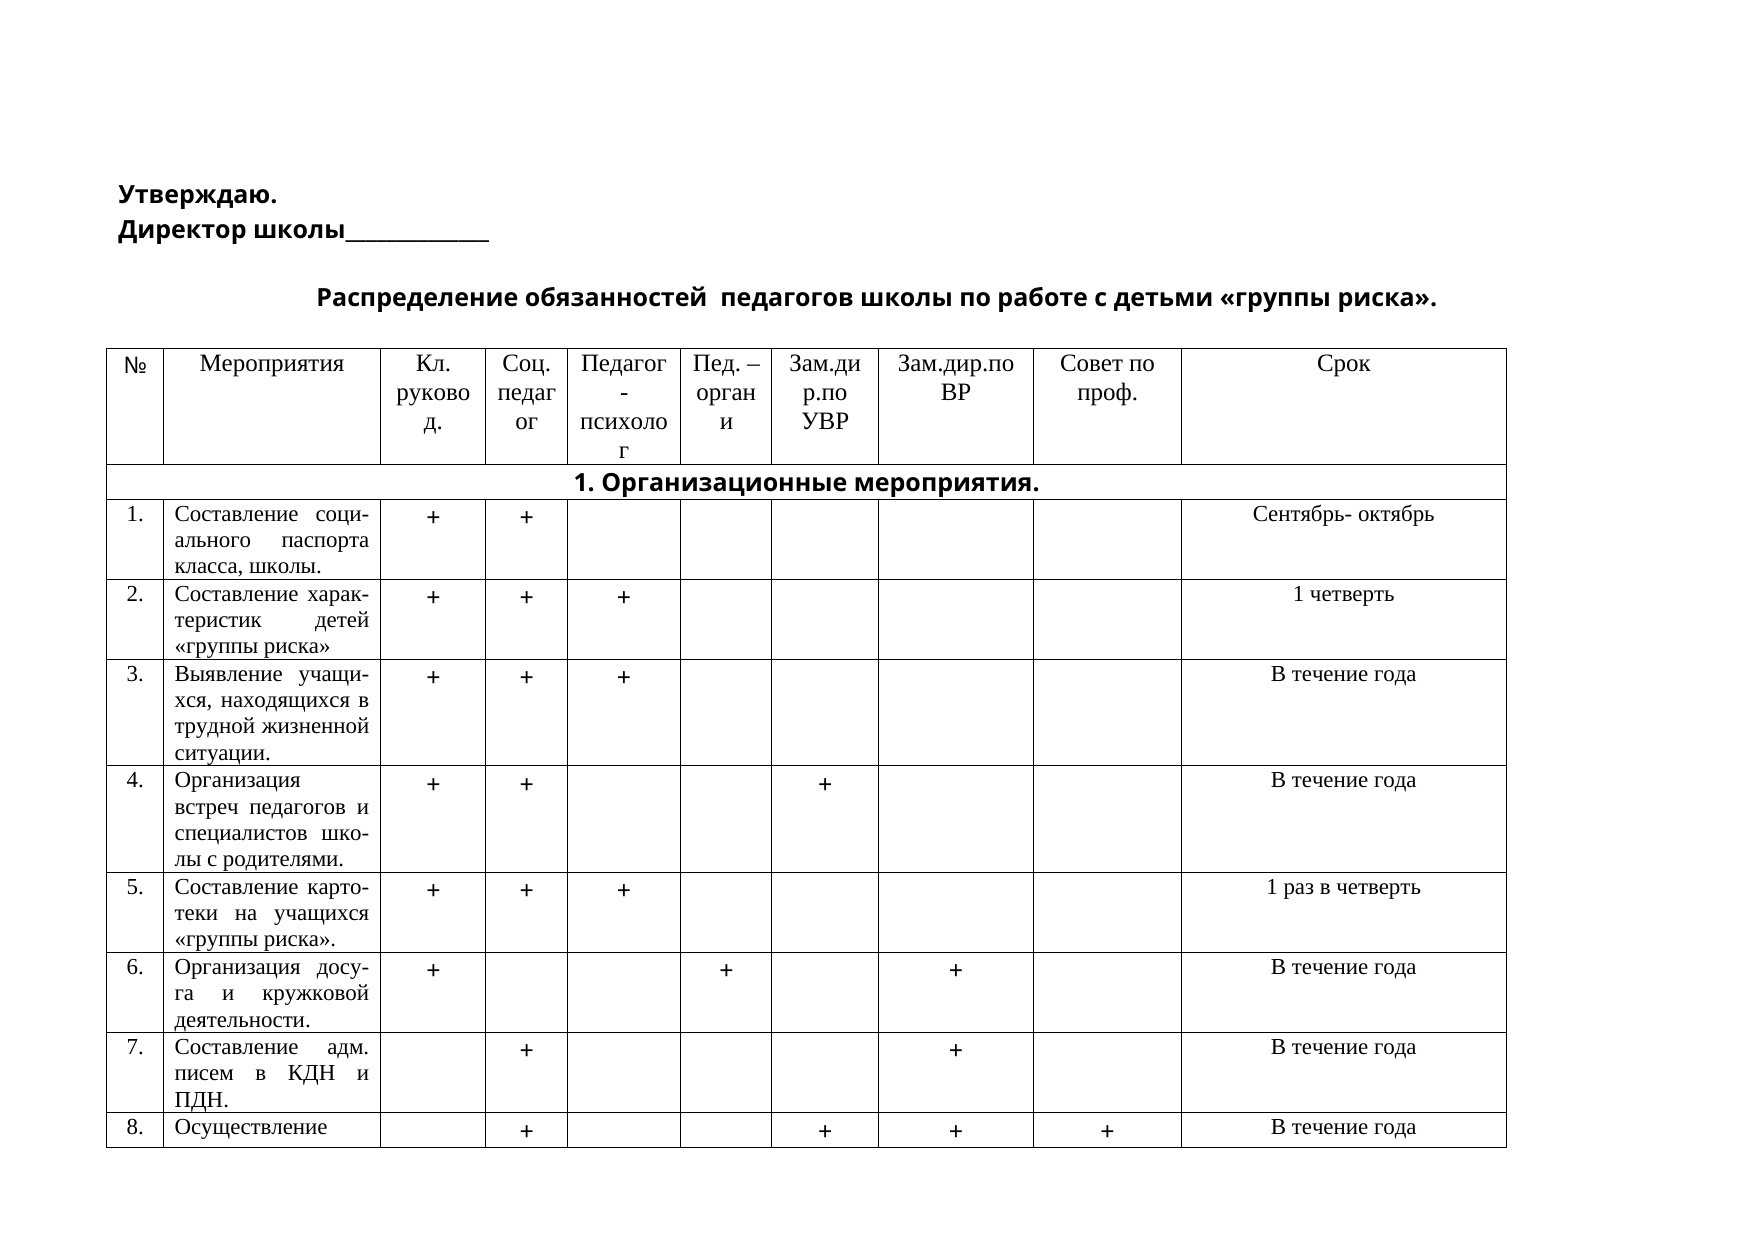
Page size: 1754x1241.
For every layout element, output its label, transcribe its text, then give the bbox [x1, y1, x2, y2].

table_cell 4. [107, 766, 163, 872]
table_cell [772, 660, 878, 765]
table_cell [879, 766, 1033, 872]
table_cell [879, 660, 1033, 765]
text Директор школы______________ [118, 211, 1636, 245]
table_cell [1034, 1033, 1181, 1112]
table_cell + [486, 1033, 567, 1112]
table_header Совет по проф. [1034, 349, 1181, 463]
table_header Пед. – органи [681, 349, 771, 463]
table_cell + [486, 580, 567, 659]
table_cell 6. [107, 953, 163, 1032]
table_cell + [486, 1113, 567, 1147]
table_cell В течение года [1182, 953, 1506, 1032]
table_cell + [879, 1113, 1033, 1147]
table_cell [1034, 660, 1181, 765]
table_cell [772, 580, 878, 659]
table_cell 1 четверть [1182, 580, 1506, 659]
table_cell Составление адм. писем в КДН и ПДН. [164, 1033, 380, 1112]
table_cell В течение года [1182, 1113, 1506, 1147]
table_cell [568, 500, 680, 579]
table_header № [107, 349, 163, 463]
table_cell + [381, 500, 485, 579]
table_cell В течение года [1182, 660, 1506, 765]
table_cell + [381, 580, 485, 659]
text Утверждаю. [118, 177, 1636, 211]
table_cell 7. [107, 1033, 163, 1112]
table_cell Составление карто-теки на учащихся «группы риска». [164, 873, 380, 952]
table_cell + [486, 873, 567, 952]
table_cell + [486, 660, 567, 765]
table_cell + [381, 660, 485, 765]
table_cell + [486, 500, 567, 579]
table_cell 1. [107, 500, 163, 579]
table_cell + [568, 873, 680, 952]
table_cell [772, 873, 878, 952]
table_cell [681, 580, 771, 659]
table_cell + [381, 953, 485, 1032]
table_cell [681, 1113, 771, 1147]
table_header Зам.дир.по УВР [772, 349, 878, 463]
table_cell Организация встреч педагогов и специалистов шко-лы с родителями. [164, 766, 380, 872]
table_cell Составление харак-теристик детей «группы риска» [164, 580, 380, 659]
table_cell + [568, 660, 680, 765]
table_cell 2. [107, 580, 163, 659]
table_cell + [381, 873, 485, 952]
table_cell [681, 873, 771, 952]
table_cell [1034, 500, 1181, 579]
table_cell [568, 766, 680, 872]
table_cell + [772, 1113, 878, 1147]
table_cell [568, 1113, 680, 1147]
table_cell + [879, 953, 1033, 1032]
table_cell + [681, 953, 771, 1032]
table_cell [568, 953, 680, 1032]
table_header Кл. руковод. [381, 349, 485, 463]
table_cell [164, 1113, 380, 1147]
table_cell [681, 660, 771, 765]
table_cell Выявление учащи-хся, находящихся в трудной жизненной ситуации. [164, 660, 380, 765]
table_cell Сентябрь- октябрь [1182, 500, 1506, 579]
table_cell [1034, 953, 1181, 1032]
table_cell + [1034, 1113, 1181, 1147]
table_cell [772, 500, 878, 579]
table_header Соц. педагог [486, 349, 567, 463]
table_cell [879, 873, 1033, 952]
table_cell [1034, 766, 1181, 872]
table_cell 5. [107, 873, 163, 952]
table_header Срок [1182, 349, 1506, 463]
table_cell 1. Организационные мероприятия. [107, 465, 1506, 499]
table_cell Составление соци-ального паспорта класса, школы. [164, 500, 380, 579]
table_cell 8. [107, 1113, 163, 1147]
table_cell [1034, 873, 1181, 952]
table_cell [772, 953, 878, 1032]
table_cell + [381, 766, 485, 872]
table_cell В течение года [1182, 1033, 1506, 1112]
table_cell [879, 580, 1033, 659]
table_cell [681, 500, 771, 579]
text Распределение обязанностей педагогов школы по работе с детьми «группы риска». [118, 279, 1636, 313]
table_cell [879, 500, 1033, 579]
table_cell [381, 1033, 485, 1112]
table_cell Организация досу-га и кружковой деятельности. [164, 953, 380, 1032]
table_cell 1 раз в четверть [1182, 873, 1506, 952]
table_header Зам.дир.по ВР [879, 349, 1033, 463]
table_cell [1034, 580, 1181, 659]
table_cell В течение года [1182, 766, 1506, 872]
table_cell + [772, 766, 878, 872]
table_cell [381, 1113, 485, 1147]
table_cell [568, 1033, 680, 1112]
table_header Педагог-психолог [568, 349, 680, 463]
table_cell + [486, 766, 567, 872]
table_cell + [568, 580, 680, 659]
table_cell + [879, 1033, 1033, 1112]
table_cell 3. [107, 660, 163, 765]
table_cell [486, 953, 567, 1032]
table_cell [681, 1033, 771, 1112]
table_header Мероприятия [164, 349, 380, 463]
table_cell [681, 766, 771, 872]
table_cell [772, 1033, 878, 1112]
